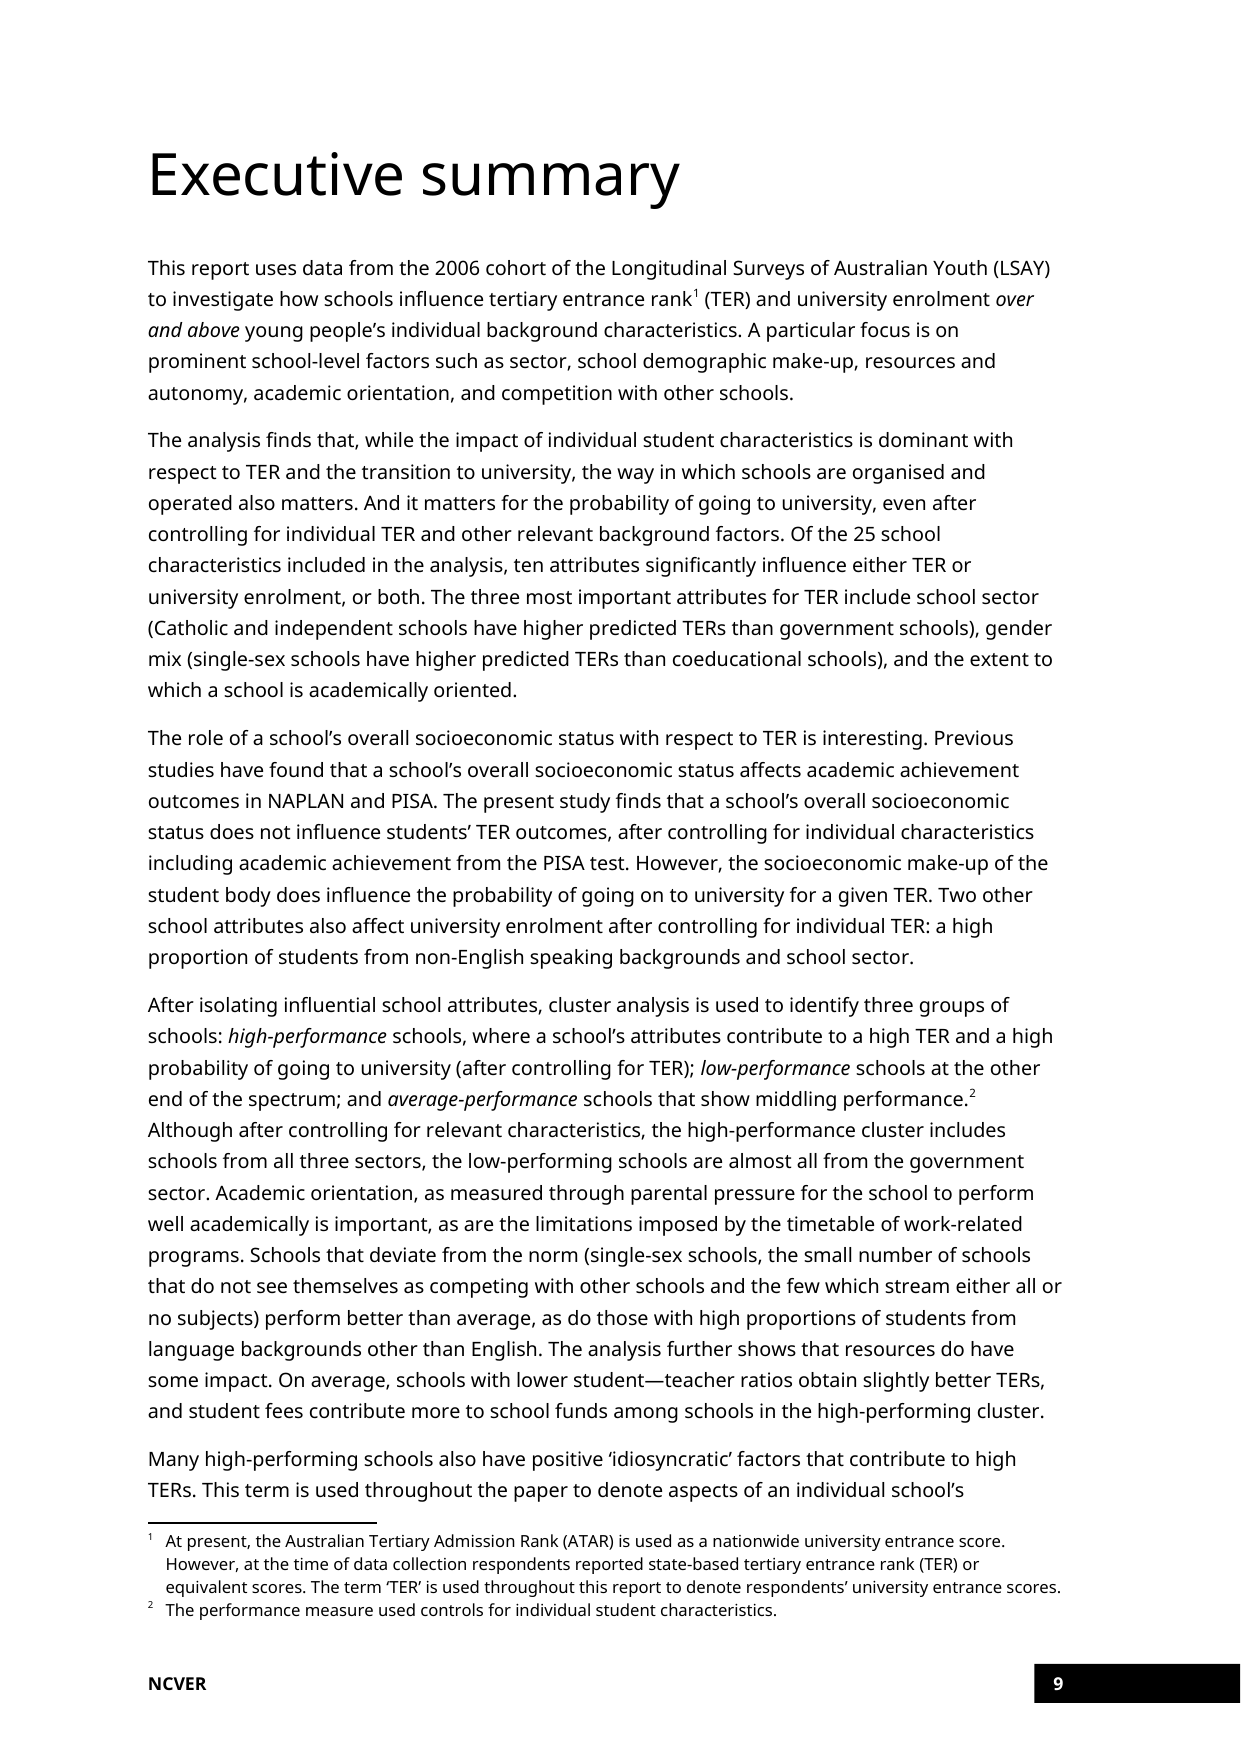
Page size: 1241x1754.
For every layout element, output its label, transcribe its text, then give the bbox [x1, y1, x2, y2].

text The analysis finds that, while the impact of individual student characteristics is dominant with respect to TER and the transition to university, the way in which schools are organised and operated also matters. And it matters for the probability of going to university, even after controlling for individual TER and other relevant background factors. Of the 25 school characteristics included in the analysis, ten attributes significantly influence either TER or university enrolment, or both. The three most important attributes for TER include school sector (Catholic and independent schools have higher predicted TERs than government schools), gender mix (single-sex schools have higher predicted TERs than coeducational schools), and the extent to which a school is academically oriented. [148, 423, 1063, 704]
text After isolating influential school attributes, cluster analysis is used to identify three groups of schools: high-performance schools, where a school’s attributes contribute to a high TER and a high probability of going to university (after controlling for TER); low-performance schools at the other end of the spectrum; and average-performance schools that show middling performance. Although after controlling for relevant characteristics, the high-performance cluster includes schools from all three sectors, the low-performing schools are almost all from the government sector. Academic orientation, as measured through parental pressure for the school to perform well academically is important, as are the limitations imposed by the timetable of work-related programs. Schools that deviate from the norm (single-sex schools, the small number of schools that do not see themselves as competing with other schools and the few which stream either all or no subjects) perform better than average, as do those with high proportions of students from language backgrounds other than English. The analysis further shows that resources do have some impact. On average, schools with lower student—teacher ratios obtain slightly better TERs, and student fees contribute more to school funds among schools in the high-performing cluster. [148, 987, 1063, 1425]
subtitle Executive summary [148, 133, 1063, 212]
text This report uses data from the 2006 cohort of the Longitudinal Surveys of Australian Youth (LSAY) to investigate how schools influence tertiary entrance rank (TER) and university enrolment over and above young people’s individual background characteristics. A particular focus is on prominent school-level factors such as sector, school demographic make-up, resources and autonomy, academic orientation, and competition with other schools. [148, 250, 1063, 406]
text The role of a school’s overall socioeconomic status with respect to TER is interesting. Previous studies have found that a school’s overall socioeconomic status affects academic achievement outcomes in NAPLAN and PISA. The present study finds that a school’s overall socioeconomic status does not influence students’ TER outcomes, after controlling for individual characteristics including academic achievement from the PISA test. However, the socioeconomic make-up of the student body does influence the probability of going on to university for a given TER. Two other school attributes also affect university enrolment after controlling for individual TER: a high proportion of students from non-English speaking backgrounds and school sector. [148, 721, 1063, 971]
